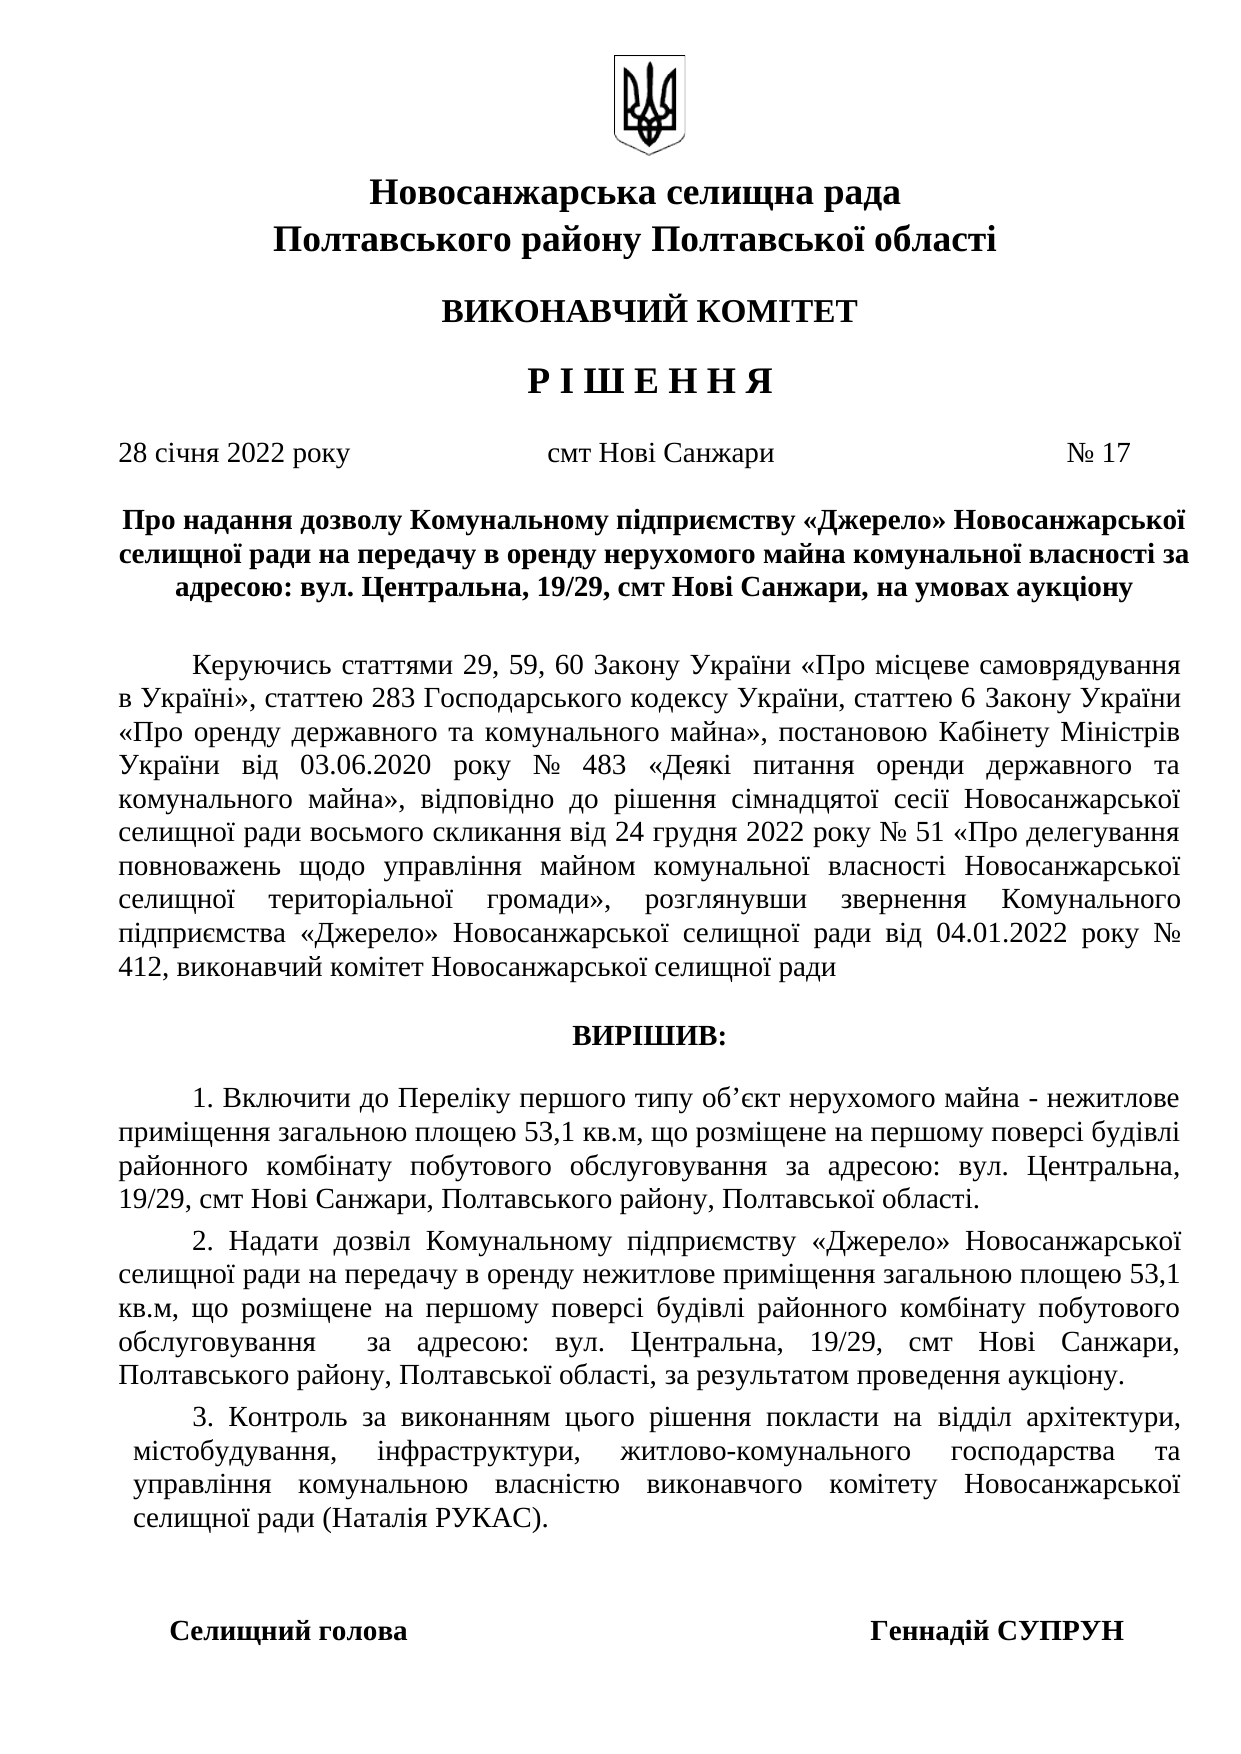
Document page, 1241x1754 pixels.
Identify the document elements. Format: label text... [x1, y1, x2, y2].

text Новосанжарська селищна рада [88, 169, 1181, 213]
text 28 січня 2022 року смт Нові Санжари № 17 [118, 435, 1181, 469]
text Керуючись статтями 29, 59, 60 Закону України «Про місцеве самоврядування в Україні», статтею 283 Господарського кодексу України, статтею 6 Закону України «Про оренду державного та комунального майна», постановою Кабінету Міністрів України від 03.06.2020 року № 483 «Деякі питання оренди державного та комунального майна», відповідно до рішення сімнадцятої сесії Новосанжарської селищної ради восьмого скликання від 24 грудня 2022 року № 51 «Про делегування повноважень щодо управління майном комунальної власності Новосанжарської селищної територіальної громади», розглянувши звернення Комунального підприємства «Джерело» Новосанжарської селищної ради від 04.01.2022 року № 412, виконавчий комітет Новосанжарської селищної ради [118, 647, 1181, 982]
text ВИКОНАВЧИЙ КОМІТЕТ [118, 291, 1181, 329]
text 3. Контроль за виконанням цього рішення покласти на відділ архітектури, містобудування, інфраструктури, житлово-комунального господарства та управління комунальною власністю виконавчого комітету Новосанжарської селищної ради (Наталія РУКАС). [133, 1399, 1181, 1533]
text Полтавського району Полтавської області [88, 216, 1181, 259]
text 2. Надати дозвіл Комунальному підприємству «Джерело» Новосанжарської селищної ради на передачу в оренду нежитлове приміщення загальною площею 53,1 кв.м, що розміщене на першому поверсі будівлі районного комбінату побутового обслуговування за адресою: вул. Центральна, 19/29, смт Нові Санжари, Полтавського району, Полтавської області, за результатом проведення аукціону. [118, 1223, 1181, 1391]
text Про надання дозволу Комунальному підприємству «Джерело» Новосанжарської селищної ради на передачу в оренду нерухомого майна комунальної власності за адресою: вул. Центральна, 19/29, смт Нові Санжари, на умовах аукціону [118, 502, 1190, 603]
text Р І Ш Е Н Н Я [118, 358, 1181, 402]
picture [614, 55, 686, 156]
text Селищний голова Геннадій СУПРУН [118, 1613, 1181, 1647]
text 1. Включити до Переліку першого типу об’єкт нерухомого майна - нежитлове приміщення загальною площею 53,1 кв.м, що розміщене на першому поверсі будівлі районного комбінату побутового обслуговування за адресою: вул. Центральна, 19/29, смт Нові Санжари, Полтавського району, Полтавської області. [118, 1081, 1181, 1215]
text ВИРІШИВ: [118, 1018, 1181, 1052]
